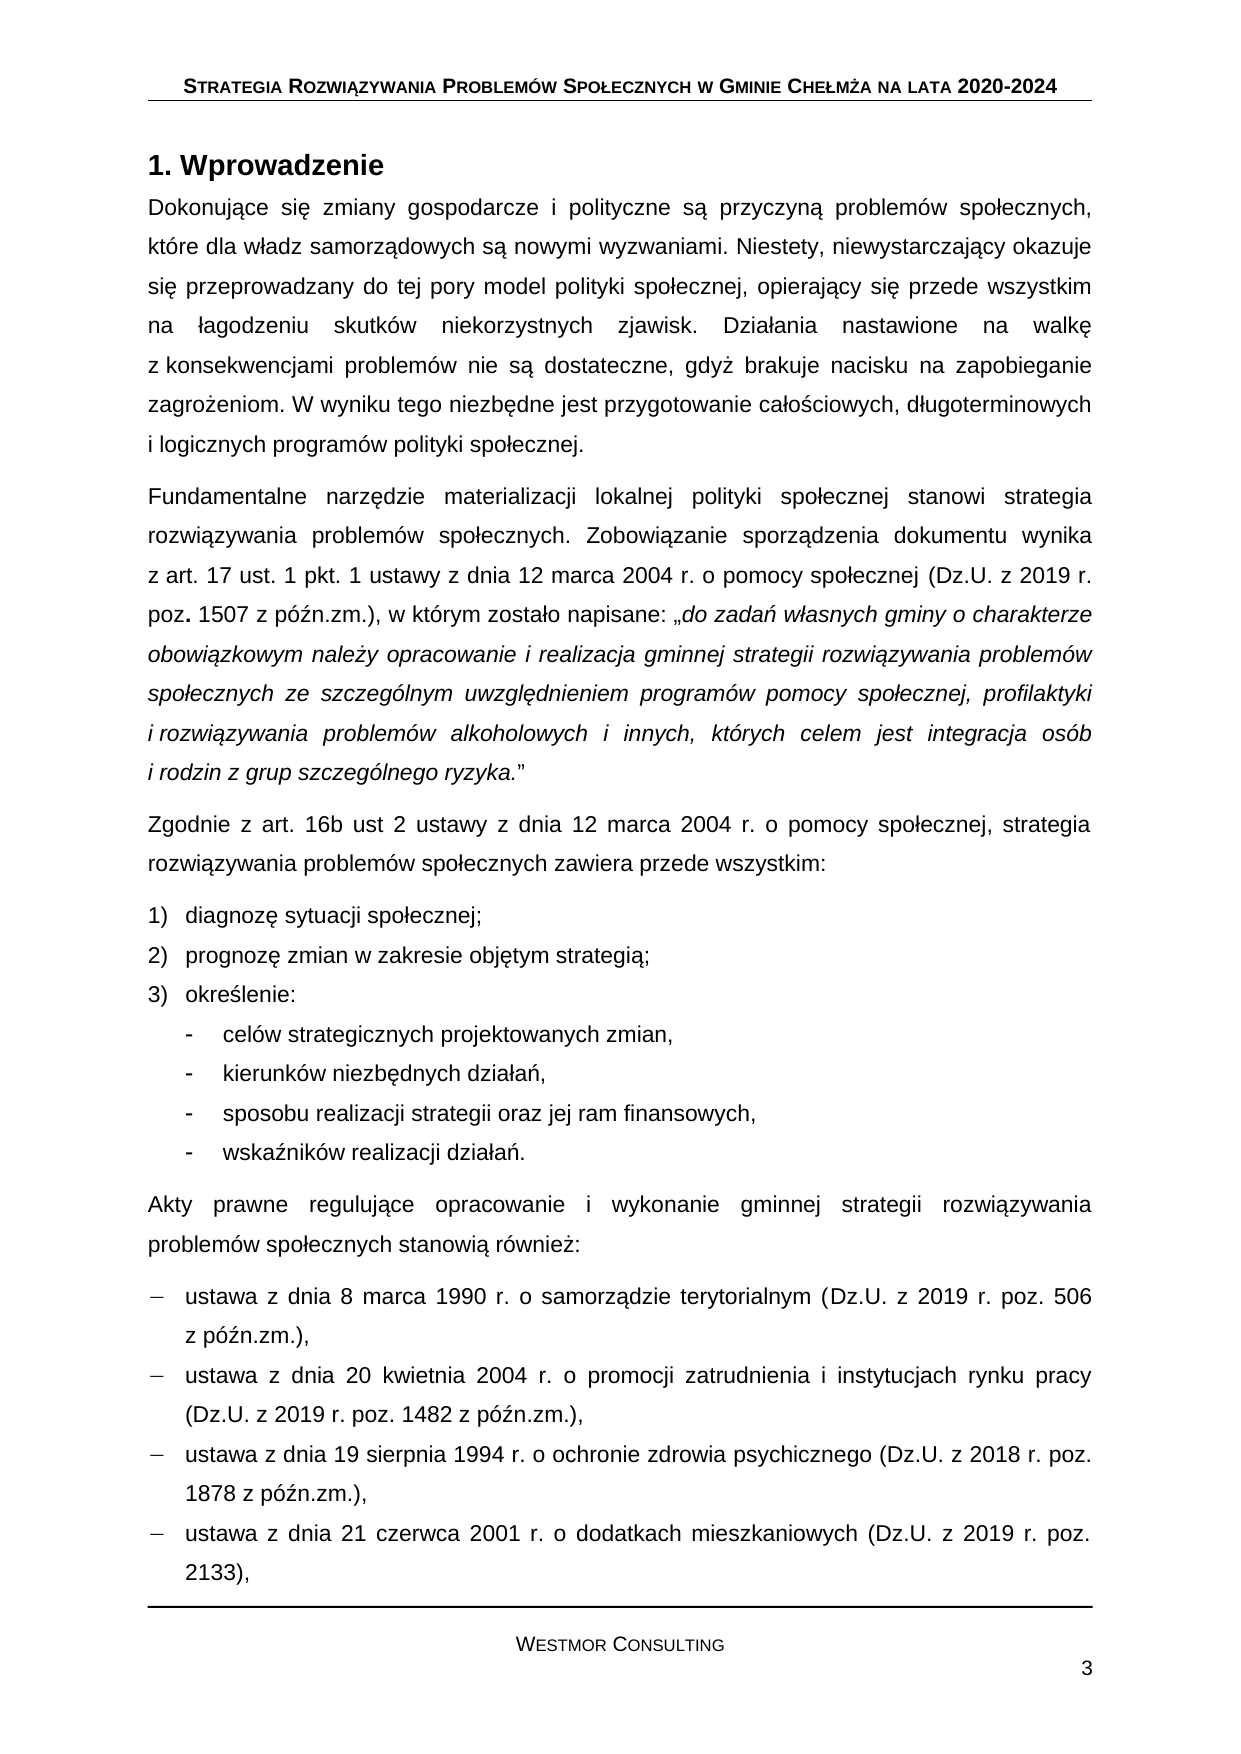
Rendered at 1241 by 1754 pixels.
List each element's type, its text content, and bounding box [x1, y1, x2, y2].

text Zgodnie z art. 16b ust 2 ustawy z dnia 12 marca 2004 r. o pomocy społecznej, strategia rozwiązywania problemów społecznych zawiera przede wszystkim: [148, 811, 1092, 877]
text Fundamentalne narzędzie materializacji lokalnej polityki społecznej stanowi strategia rozwiązywania problemów społecznych. Zobowiązanie sporządzenia dokumentu wynika z art. 17 ust. 1 pkt. 1 ustawy z dnia 12 marca 2004 r. o pomocy społecznej (Dz.U. z 2019 r. poz. 1507 z późn.zm.), w którym zostało napisane: „do zadań własnych gminy o charakterze obowiązkowym należy opracowanie i realizacja gminnej strategii rozwiązywania problemów społecznych ze szczególnym uwzględnieniem programów pomocy społecznej, profilaktyki i rozwiązywania problemów alkoholowych i innych, których celem jest integracja osób i rodzin z grup szczególnego ryzyka.” [148, 483, 1092, 785]
list wskaźników realizacji działań. [185, 1139, 1092, 1166]
list określenie: [148, 981, 1092, 1008]
list sposobu realizacji strategii oraz jej ram finansowych, [185, 1100, 1092, 1126]
list kierunków niezbędnych działań, [185, 1060, 1092, 1087]
subtitle 1. Wprowadzenie [148, 148, 1092, 181]
list ustawa z dnia 19 sierpnia 1994 r. o ochronie zdrowia psychicznego (Dz.U. z 2018 r. poz. 1878 z późn.zm.), [148, 1441, 1092, 1506]
list ustawa z dnia 21 czerwca 2001 r. o dodatkach mieszkaniowych (Dz.U. z 2019 r. poz. 2133), [148, 1519, 1092, 1585]
list ustawa z dnia 20 kwietnia 2004 r. o promocji zatrudnienia i instytucjach rynku pracy (Dz.U. z 2019 r. poz. 1482 z późn.zm.), [148, 1362, 1092, 1427]
list diagnozę sytuacji społecznej; [148, 902, 1092, 929]
list prognozę zmian w zakresie objętym strategią; [148, 942, 1092, 968]
list celów strategicznych projektowanych zmian, [185, 1021, 1092, 1047]
text Akty prawne regulujące opracowanie i wykonanie gminnej strategii rozwiązywania problemów społecznych stanowią również: [148, 1191, 1092, 1257]
list ustawa z dnia 8 marca 1990 r. o samorządzie terytorialnym (Dz.U. z 2019 r. poz. 506 z późn.zm.), [148, 1283, 1092, 1348]
text Dokonujące się zmiany gospodarcze i polityczne są przyczyną problemów społecznych, które dla władz samorządowych są nowymi wyzwaniami. Niestety, niewystarczający okazuje się przeprowadzany do tej pory model polityki społecznej, opierający się przede wszystkim na łagodzeniu skutków niekorzystnych zjawisk. Działania nastawione na walkę z konsekwencjami problemów nie są dostateczne, gdyż brakuje nacisku na zapobieganie zagrożeniom. W wyniku tego niezbędne jest przygotowanie całościowych, długoterminowych i logicznych programów polityki społecznej. [148, 194, 1092, 457]
